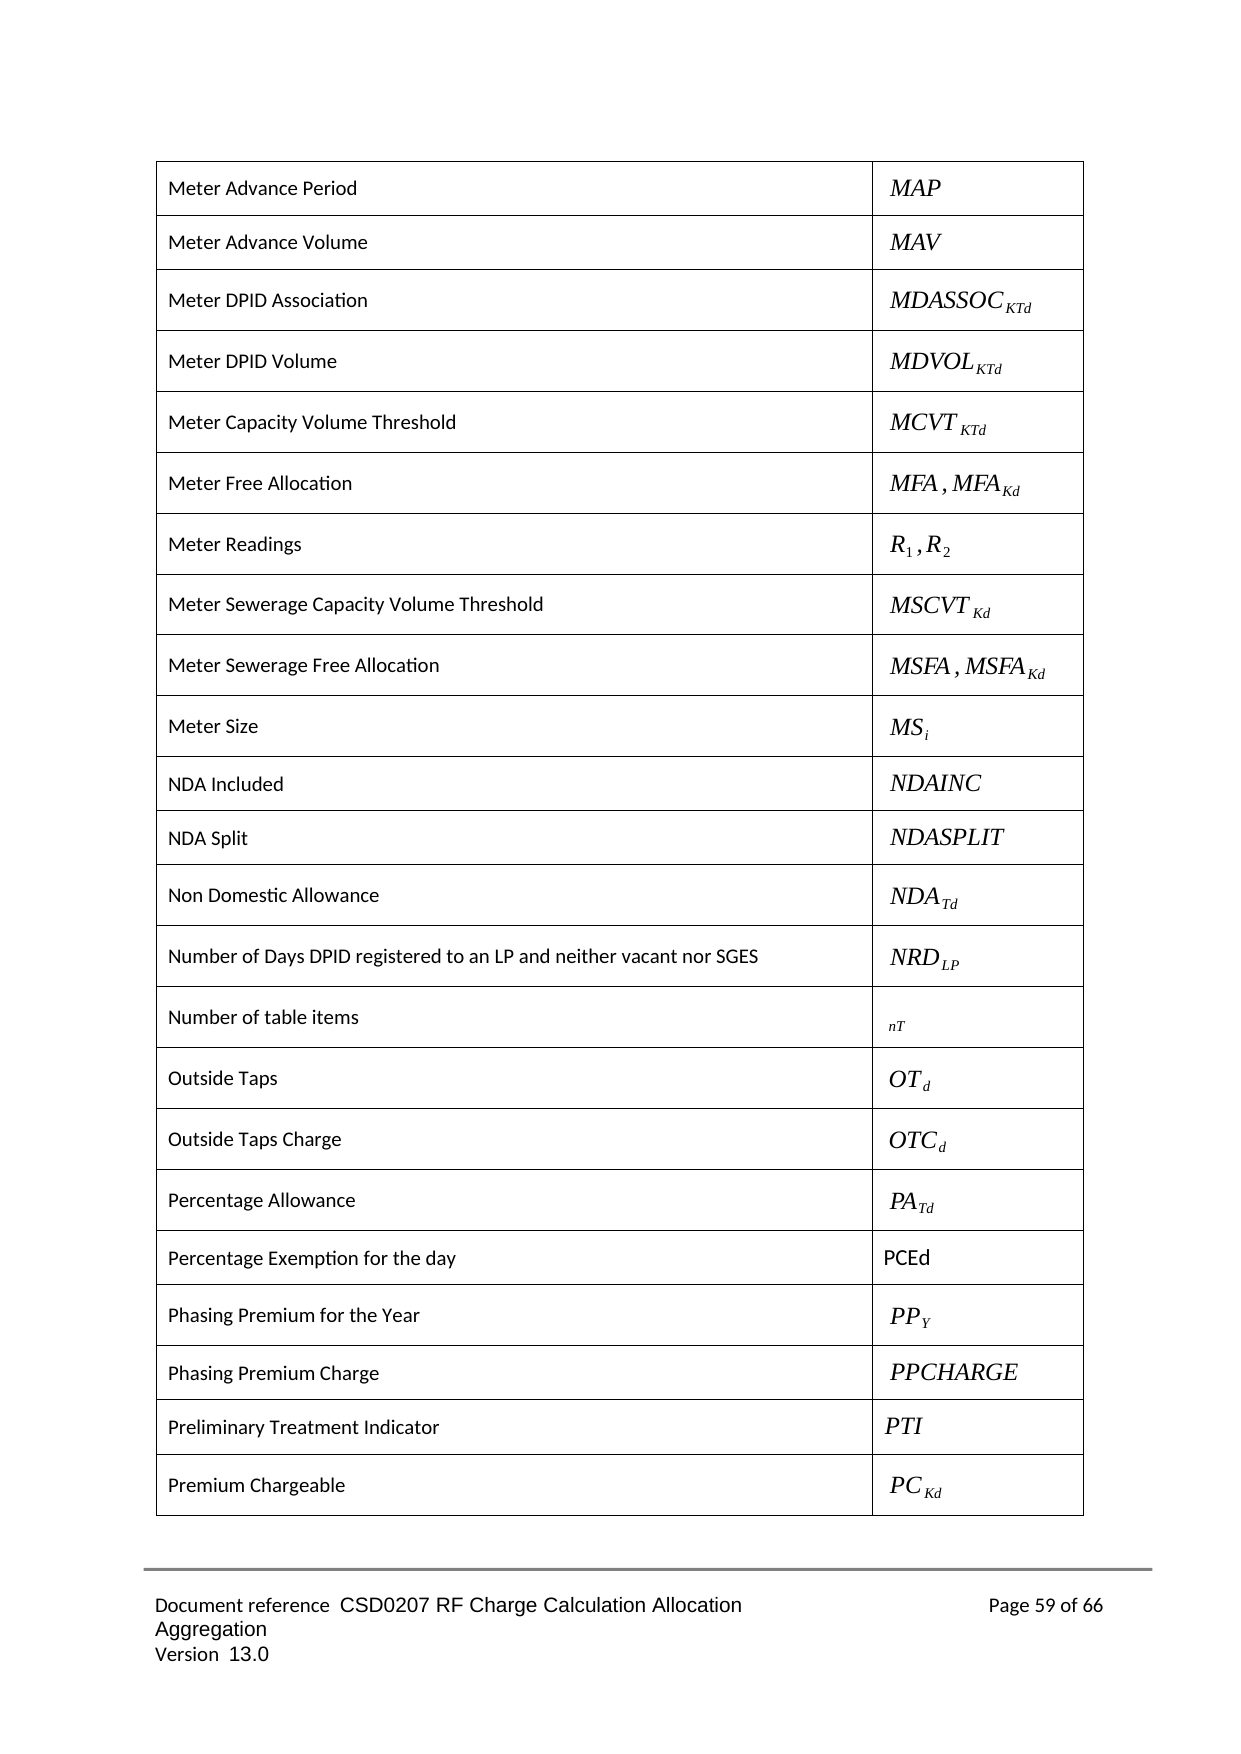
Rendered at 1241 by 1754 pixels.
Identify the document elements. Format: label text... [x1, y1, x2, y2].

table_cell [873, 392, 1083, 452]
table_cell NDA Split [157, 811, 872, 864]
table_cell Phasing Premium for the Year [157, 1285, 872, 1345]
table_cell PCEd [873, 1231, 1083, 1284]
table_cell Meter Advance Period [157, 162, 872, 215]
table_cell [873, 1455, 1083, 1514]
table_cell [873, 270, 1083, 330]
table_cell [873, 865, 1083, 925]
table_cell [873, 1400, 1083, 1454]
table_cell [873, 696, 1083, 756]
table_cell Percentage Exemption for the day [157, 1231, 872, 1284]
table_cell [873, 811, 1083, 864]
table_cell Outside Taps [157, 1048, 872, 1108]
table_cell Non Domestic Allowance [157, 865, 872, 925]
table_cell [873, 757, 1083, 810]
table_cell Phasing Premium Charge [157, 1346, 872, 1399]
table_cell Meter Readings [157, 514, 872, 573]
table_cell [873, 514, 1083, 573]
table_cell Meter DPID Volume [157, 331, 872, 391]
table_cell [873, 1048, 1083, 1108]
table_cell [873, 635, 1083, 695]
table_cell Number of table items [157, 987, 872, 1047]
table_cell [873, 575, 1083, 634]
table_cell [873, 987, 1083, 1047]
table_cell Premium Chargeable [157, 1455, 872, 1514]
table_cell Preliminary Treatment Indicator [157, 1400, 872, 1454]
table_cell Meter Sewerage Capacity Volume Threshold [157, 575, 872, 634]
table_cell [873, 1346, 1083, 1399]
table_cell [873, 1285, 1083, 1345]
table_cell [873, 216, 1083, 269]
table_cell NDA Included [157, 757, 872, 810]
table_cell [873, 453, 1083, 512]
table_cell Meter Capacity Volume Threshold [157, 392, 872, 452]
table_cell [873, 331, 1083, 391]
table_cell Meter DPID Association [157, 270, 872, 330]
table_cell Meter Size [157, 696, 872, 756]
table_cell [873, 162, 1083, 215]
table_cell [873, 926, 1083, 986]
table_cell [873, 1170, 1083, 1230]
table_cell Number of Days DPID registered to an LP and neither vacant nor SGES [157, 926, 872, 986]
table_cell Meter Sewerage Free Allocation [157, 635, 872, 695]
table_cell [873, 1109, 1083, 1169]
table_cell Outside Taps Charge [157, 1109, 872, 1169]
table_cell Meter Free Allocation [157, 453, 872, 512]
table_cell Percentage Allowance [157, 1170, 872, 1230]
table_cell Meter Advance Volume [157, 216, 872, 269]
